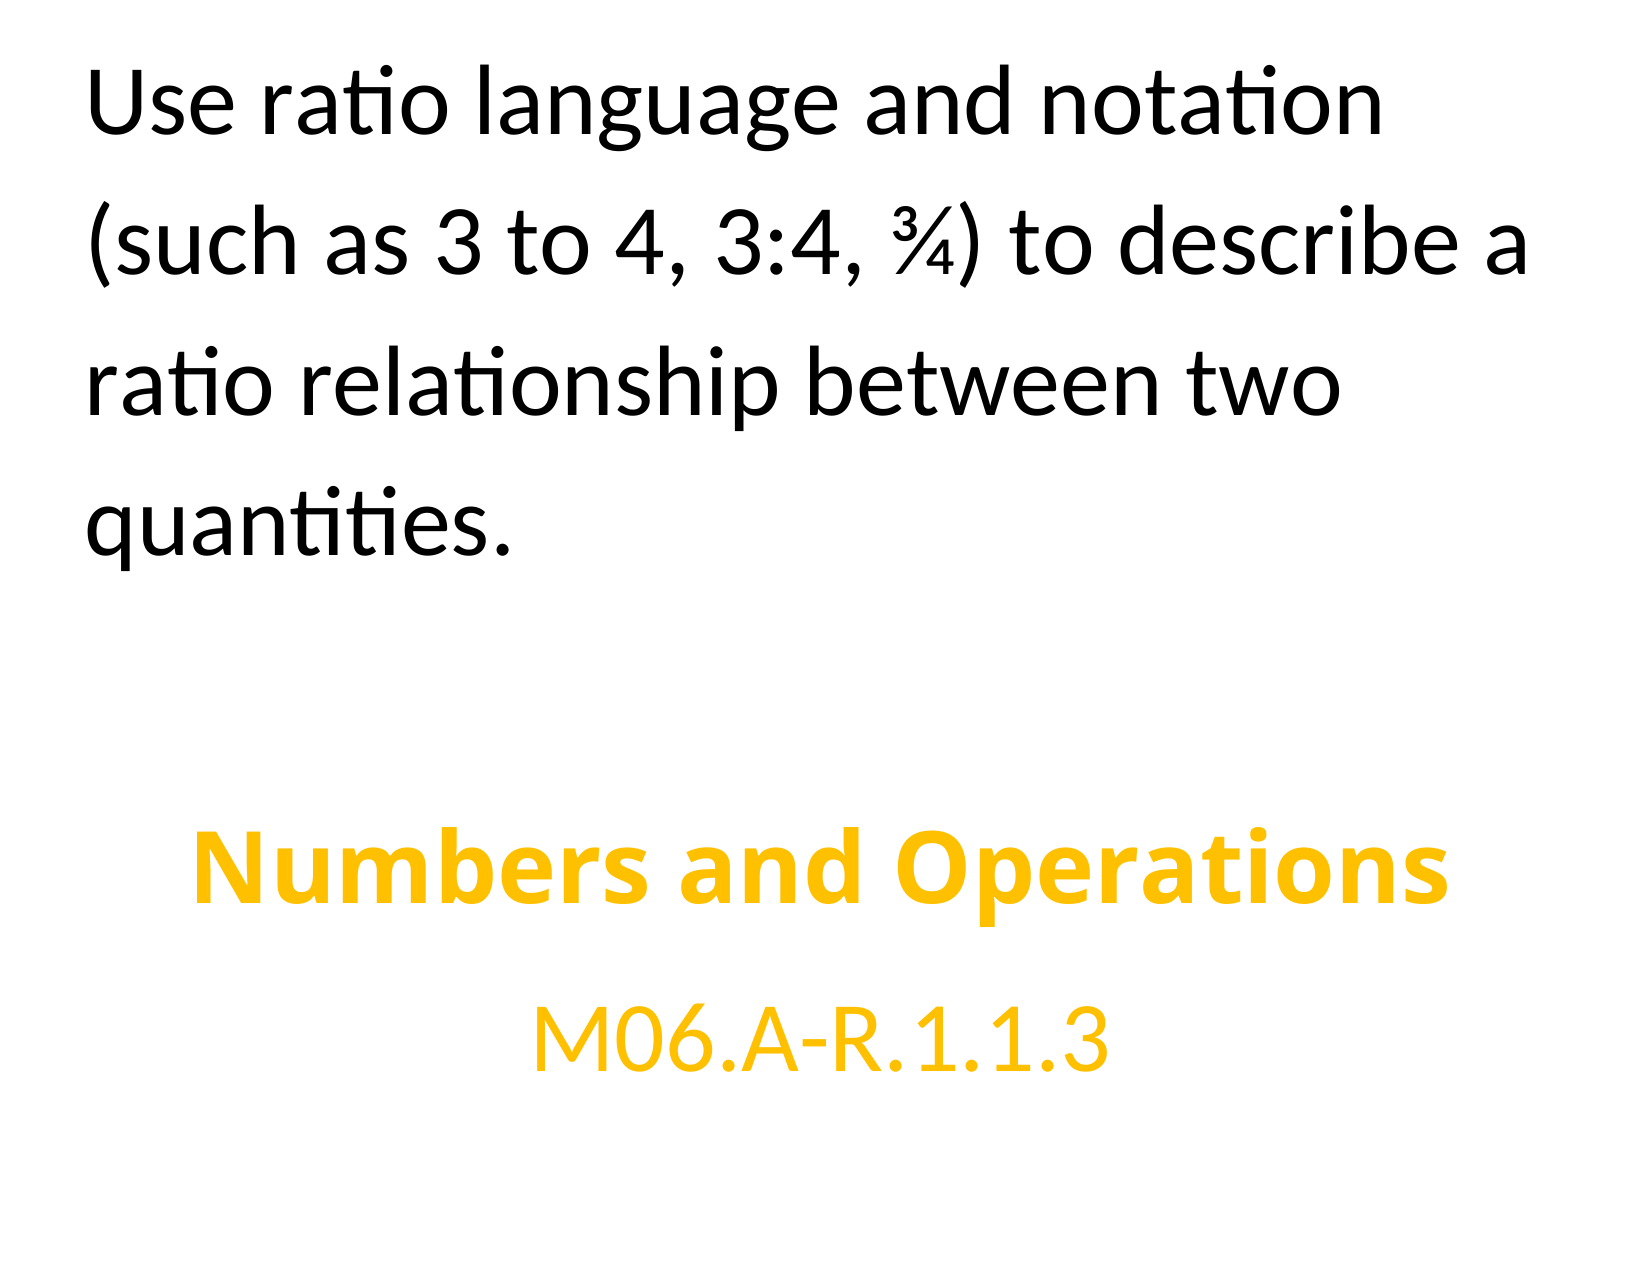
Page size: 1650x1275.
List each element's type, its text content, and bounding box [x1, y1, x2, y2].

text Numbers and Operations [84, 797, 1556, 933]
text Use ratio language and notation (such as 3 to 4, 3:4, ¾) to describe a ratio relationship between two quantities. [84, 37, 1556, 581]
text M06.A-R.1.1.3 [84, 974, 1556, 1097]
